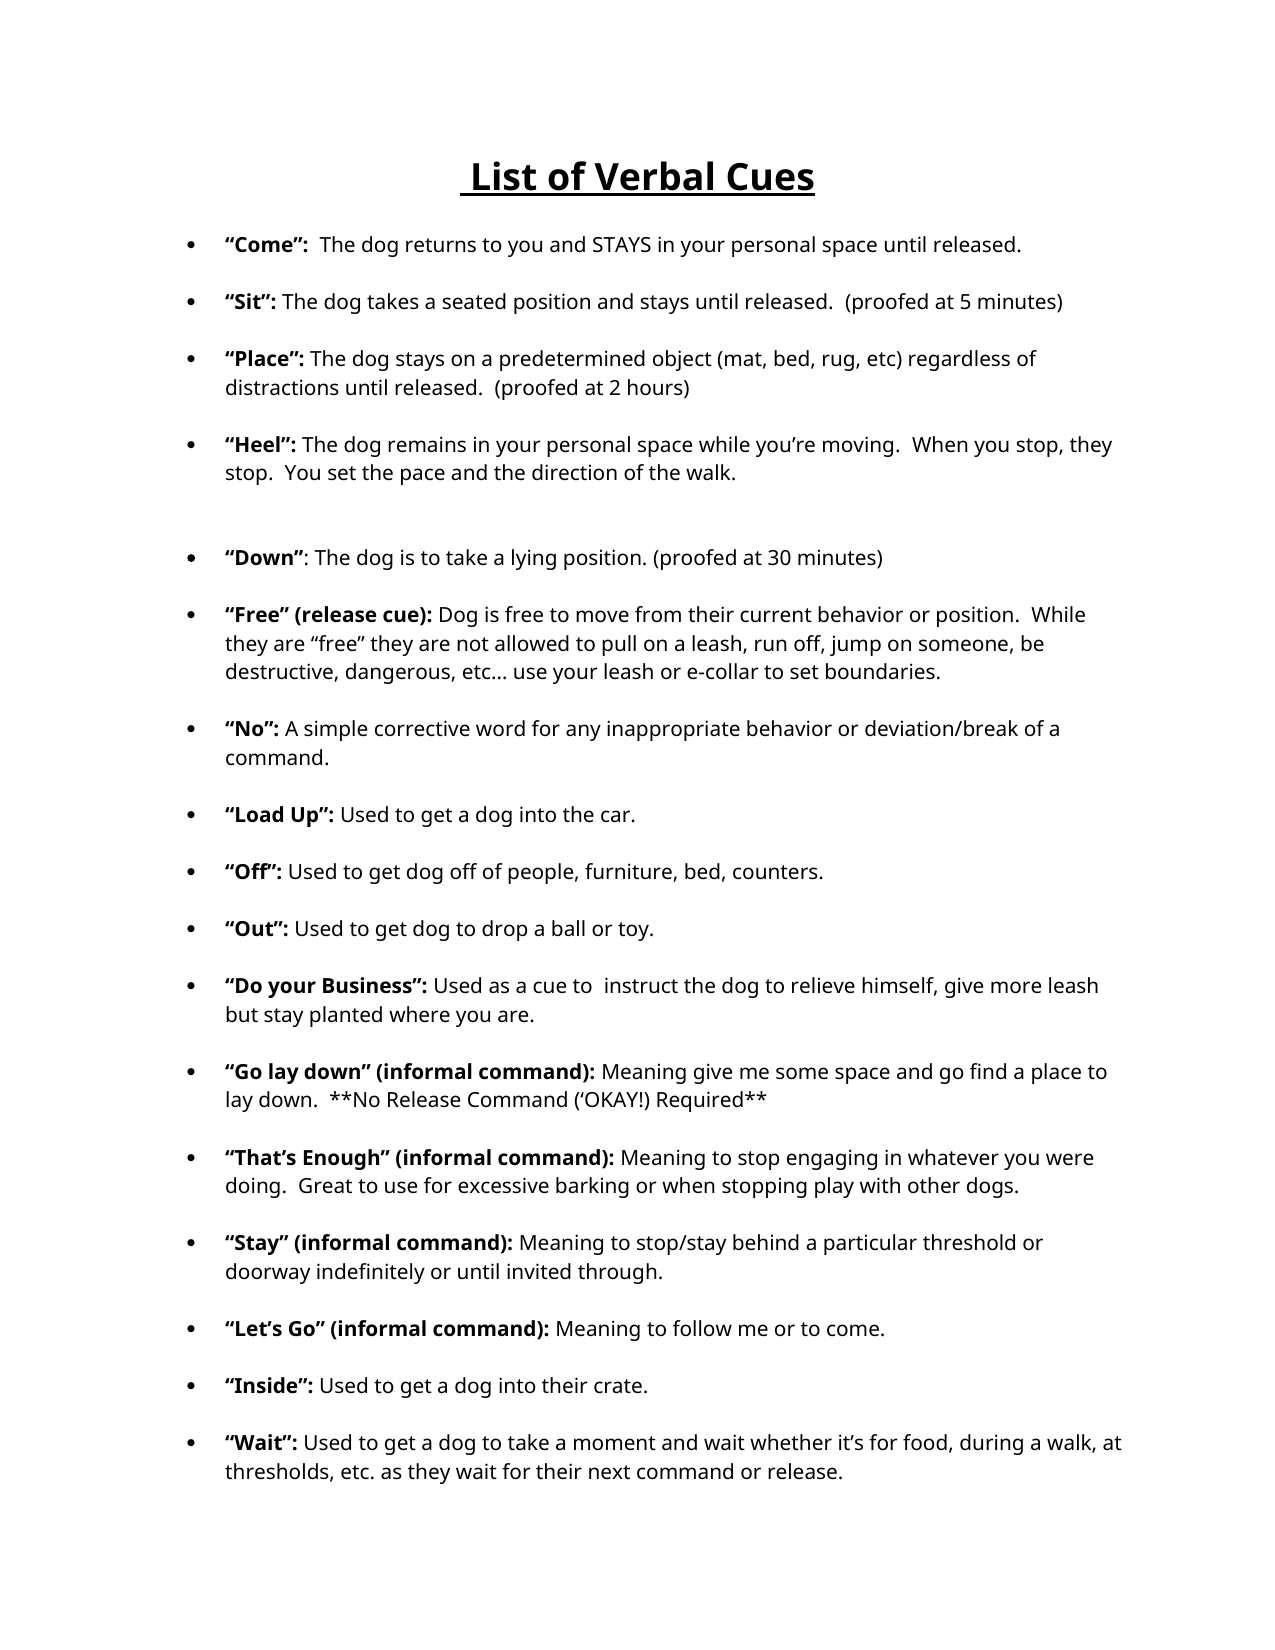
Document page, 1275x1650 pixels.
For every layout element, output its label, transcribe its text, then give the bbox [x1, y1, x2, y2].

text List of Verbal Cues [150, 150, 1125, 201]
list “Place”: The dog stays on a predetermined object (mat, bed, rug, etc) regardless of distractions until released. (proofed at 2 hours) [187, 344, 1125, 401]
list “Wait”: Used to get a dog to take a moment and wait whether it’s for food, during a walk, at thresholds, etc. as they wait for their next command or release. [187, 1428, 1125, 1485]
list “Heel”: The dog remains in your personal space while you’re moving. When you stop, they stop. You set the pace and the direction of the walk. [187, 430, 1125, 543]
list “Down”: The dog is to take a lying position. (proofed at 30 minutes) [187, 543, 1125, 572]
list “Off”: Used to get dog off of people, furniture, bed, counters. [187, 857, 1125, 886]
list “That’s Enough” (informal command): Meaning to stop engaging in whatever you were doing. Great to use for excessive barking or when stopping play with other dogs. [187, 1143, 1125, 1200]
list “Do your Business”: Used as a cue to instruct the dog to relieve himself, give more leash but stay planted where you are. [187, 972, 1125, 1028]
list “Free” (release cue): Dog is free to move from their current behavior or position. While they are “free” they are not allowed to pull on a leash, run off, jump on someone, be destructive, dangerous, etc… use your leash or e-collar to set boundaries. [187, 600, 1125, 686]
list “Sit”: The dog takes a seated position and stays until released. (proofed at 5 minutes) [187, 287, 1125, 315]
list “No”: A simple corrective word for any inappropriate behavior or deviation/break of a command. [187, 714, 1125, 771]
list “Out”: Used to get dog to drop a ball or toy. [187, 914, 1125, 943]
list “Load Up”: Used to get a dog into the car. [187, 800, 1125, 828]
list “Go lay down” (informal command): Meaning give me some space and go find a place to lay down. **No Release Command (‘OKAY!) Required** [187, 1057, 1125, 1114]
list “Come”: The dog returns to you and STAYS in your personal space until released. [187, 230, 1125, 258]
list “Let’s Go” (informal command): Meaning to follow me or to come. [187, 1314, 1125, 1342]
list “Inside”: Used to get a dog into their crate. [187, 1371, 1125, 1400]
list “Stay” (informal command): Meaning to stop/stay behind a particular threshold or doorway indefinitely or until invited through. [187, 1228, 1125, 1285]
